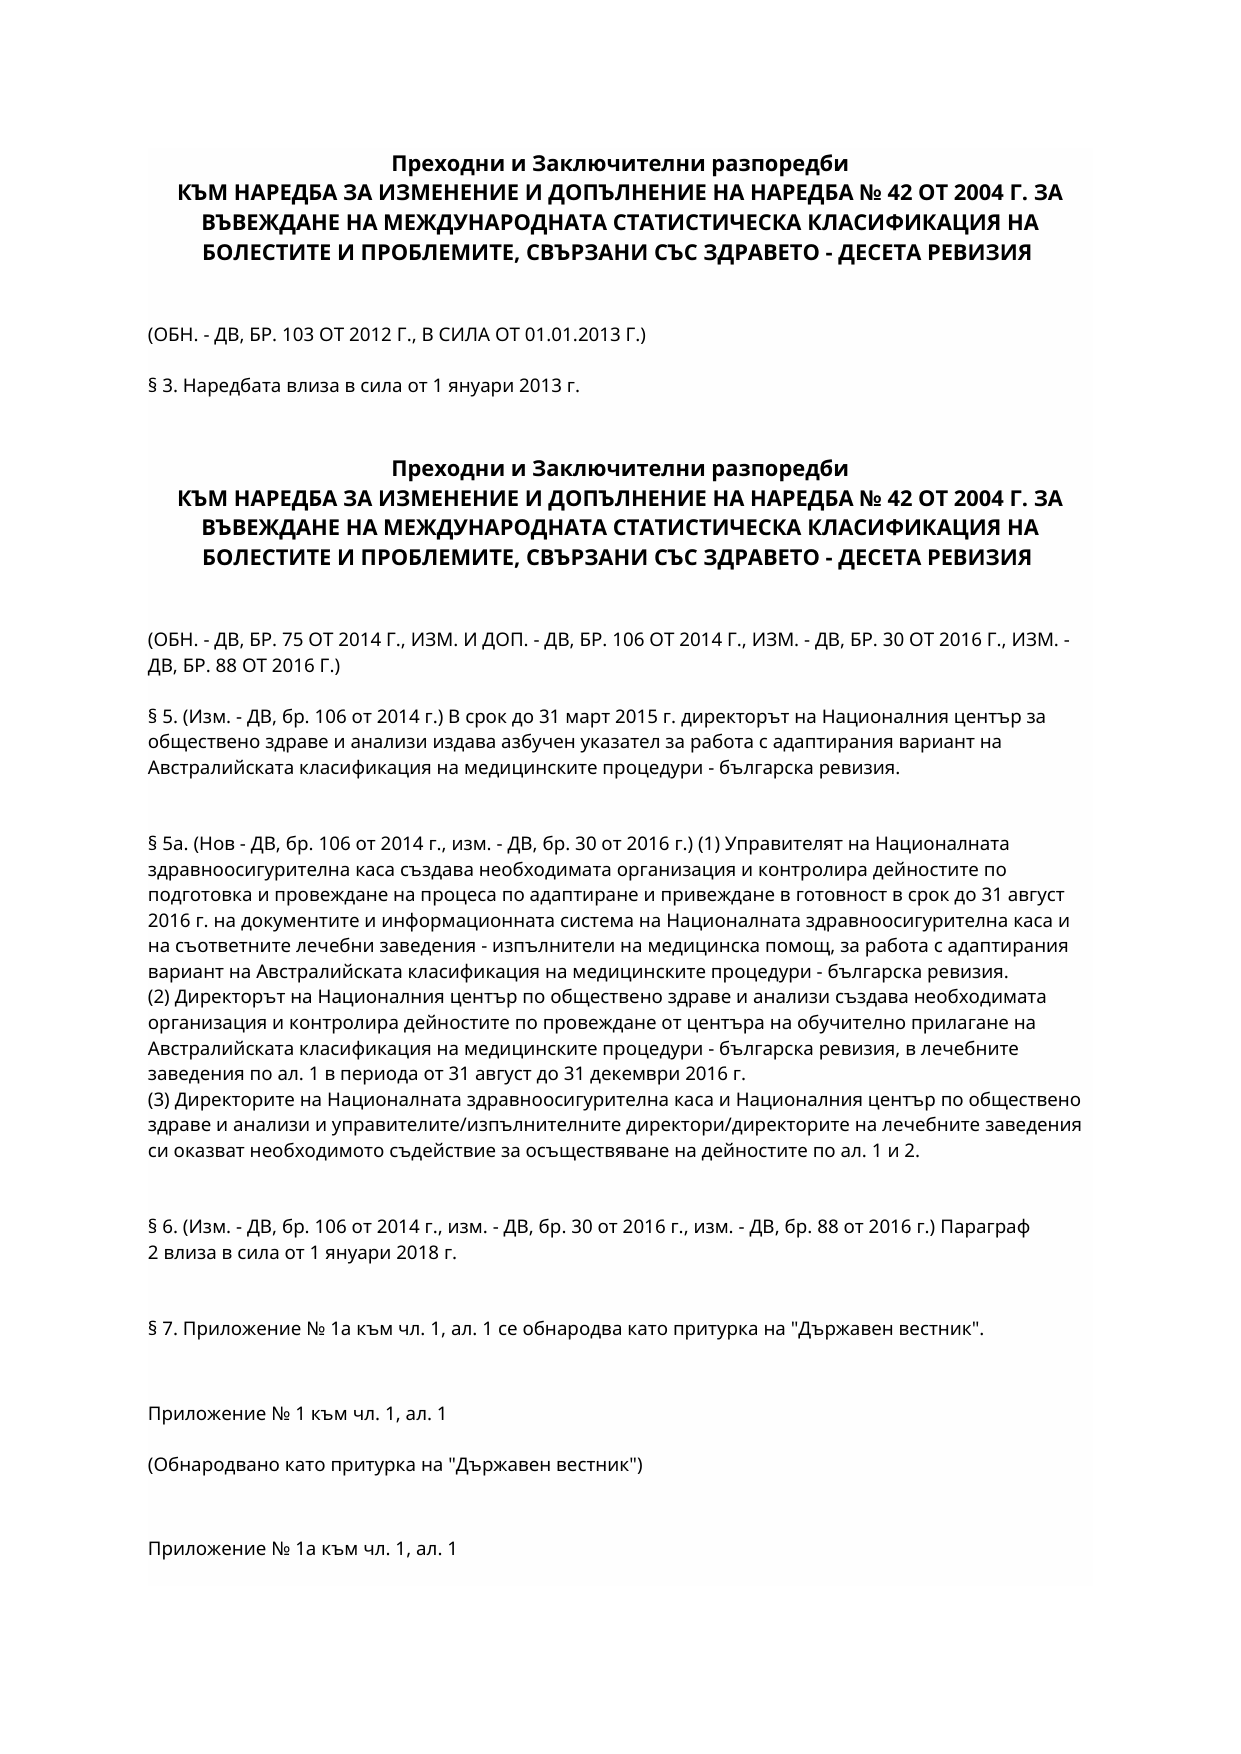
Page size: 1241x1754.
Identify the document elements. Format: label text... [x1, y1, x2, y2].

text § 7. Приложение № 1а към чл. 1, ал. 1 се обнародва като притурка на "Държавен вестник". [148, 1316, 1093, 1341]
text Приложение № 1 към чл. 1, ал. 1 [148, 1400, 1093, 1426]
text Приложение № 1а към чл. 1, ал. 1 [148, 1535, 1093, 1561]
text (2) Директорът на Националния център по обществено здраве и анализи създава необходимата организация и контролира дейностите по провеждане от центъра на обучително прилагане на Австралийската класификация на медицинските процедури - българска ревизия, в лечебните заведения по ал. 1 в периода от 31 август до 31 декември 2016 г. [148, 984, 1093, 1086]
text § 3. Наредбата влиза в сила от 1 януари 2013 г. [148, 372, 1093, 398]
text (3) Директорите на Националната здравноосигурителна каса и Националния център по обществено здраве и анализи и управителите/изпълнителните директори/директорите на лечебните заведения си оказват необходимото съдействие за осъществяване на дейностите по ал. 1 и 2. [148, 1086, 1093, 1162]
text Преходни и Заключителни разпоредби КЪМ НАРЕДБА ЗА ИЗМЕНЕНИЕ И ДОПЪЛНЕНИЕ НА НАРЕДБА № 42 ОТ 2004 Г. ЗА ВЪВЕЖДАНЕ НА МЕЖДУНАРОДНАТА СТАТИСТИЧЕСКА КЛАСИФИКАЦИЯ НА БОЛЕСТИТЕ И ПРОБЛЕМИТЕ, СВЪРЗАНИ СЪС ЗДРАВЕТО - ДЕСЕТА РЕВИЗИЯ [148, 453, 1093, 572]
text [148, 1451, 1093, 1477]
text (ОБН. - ДВ, БР. 103 ОТ 2012 Г., В СИЛА ОТ 01.01.2013 Г.) [148, 321, 1093, 347]
text Преходни и Заключителни разпоредби КЪМ НАРЕДБА ЗА ИЗМЕНЕНИЕ И ДОПЪЛНЕНИЕ НА НАРЕДБА № 42 ОТ 2004 Г. ЗА ВЪВЕЖДАНЕ НА МЕЖДУНАРОДНАТА СТАТИСТИЧЕСКА КЛАСИФИКАЦИЯ НА БОЛЕСТИТЕ И ПРОБЛЕМИТЕ, СВЪРЗАНИ СЪС ЗДРАВЕТО - ДЕСЕТА РЕВИЗИЯ [148, 148, 1093, 267]
text § 5а. (Нов - ДВ, бр. 106 от 2014 г., изм. - ДВ, бр. 30 от 2016 г.) (1) Управителят на Националната здравноосигурителна каса създава необходимата организация и контролира дейностите по подготовка и провеждане на процеса по адаптиране и привеждане в готовност в срок до 31 август 2016 г. на документите и информационната система на Националната здравноосигурителна каса и на съответните лечебни заведения - изпълнители на медицинска помощ, за работа с адаптирания вариант на Австралийската класификация на медицинските процедури - българска ревизия. [148, 831, 1093, 984]
text (ОБН. - ДВ, БР. 75 ОТ 2014 Г., ИЗМ. И ДОП. - ДВ, БР. 106 ОТ 2014 Г., ИЗМ. - ДВ, БР. 30 ОТ 2016 Г., ИЗМ. - ДВ, БР. 88 ОТ 2016 Г.) [148, 627, 1093, 678]
text § 6. (Изм. - ДВ, бр. 106 от 2014 г., изм. - ДВ, бр. 30 от 2016 г., изм. - ДВ, бр. 88 от 2016 г.) Параграф 2 влиза в сила от 1 януари 2018 г. [148, 1213, 1093, 1264]
text § 5. (Изм. - ДВ, бр. 106 от 2014 г.) В срок до 31 март 2015 г. директорът на Националния център за обществено здраве и анализи издава азбучен указател за работа с адаптирания вариант на Австралийската класификация на медицинските процедури - българска ревизия. [148, 703, 1093, 780]
